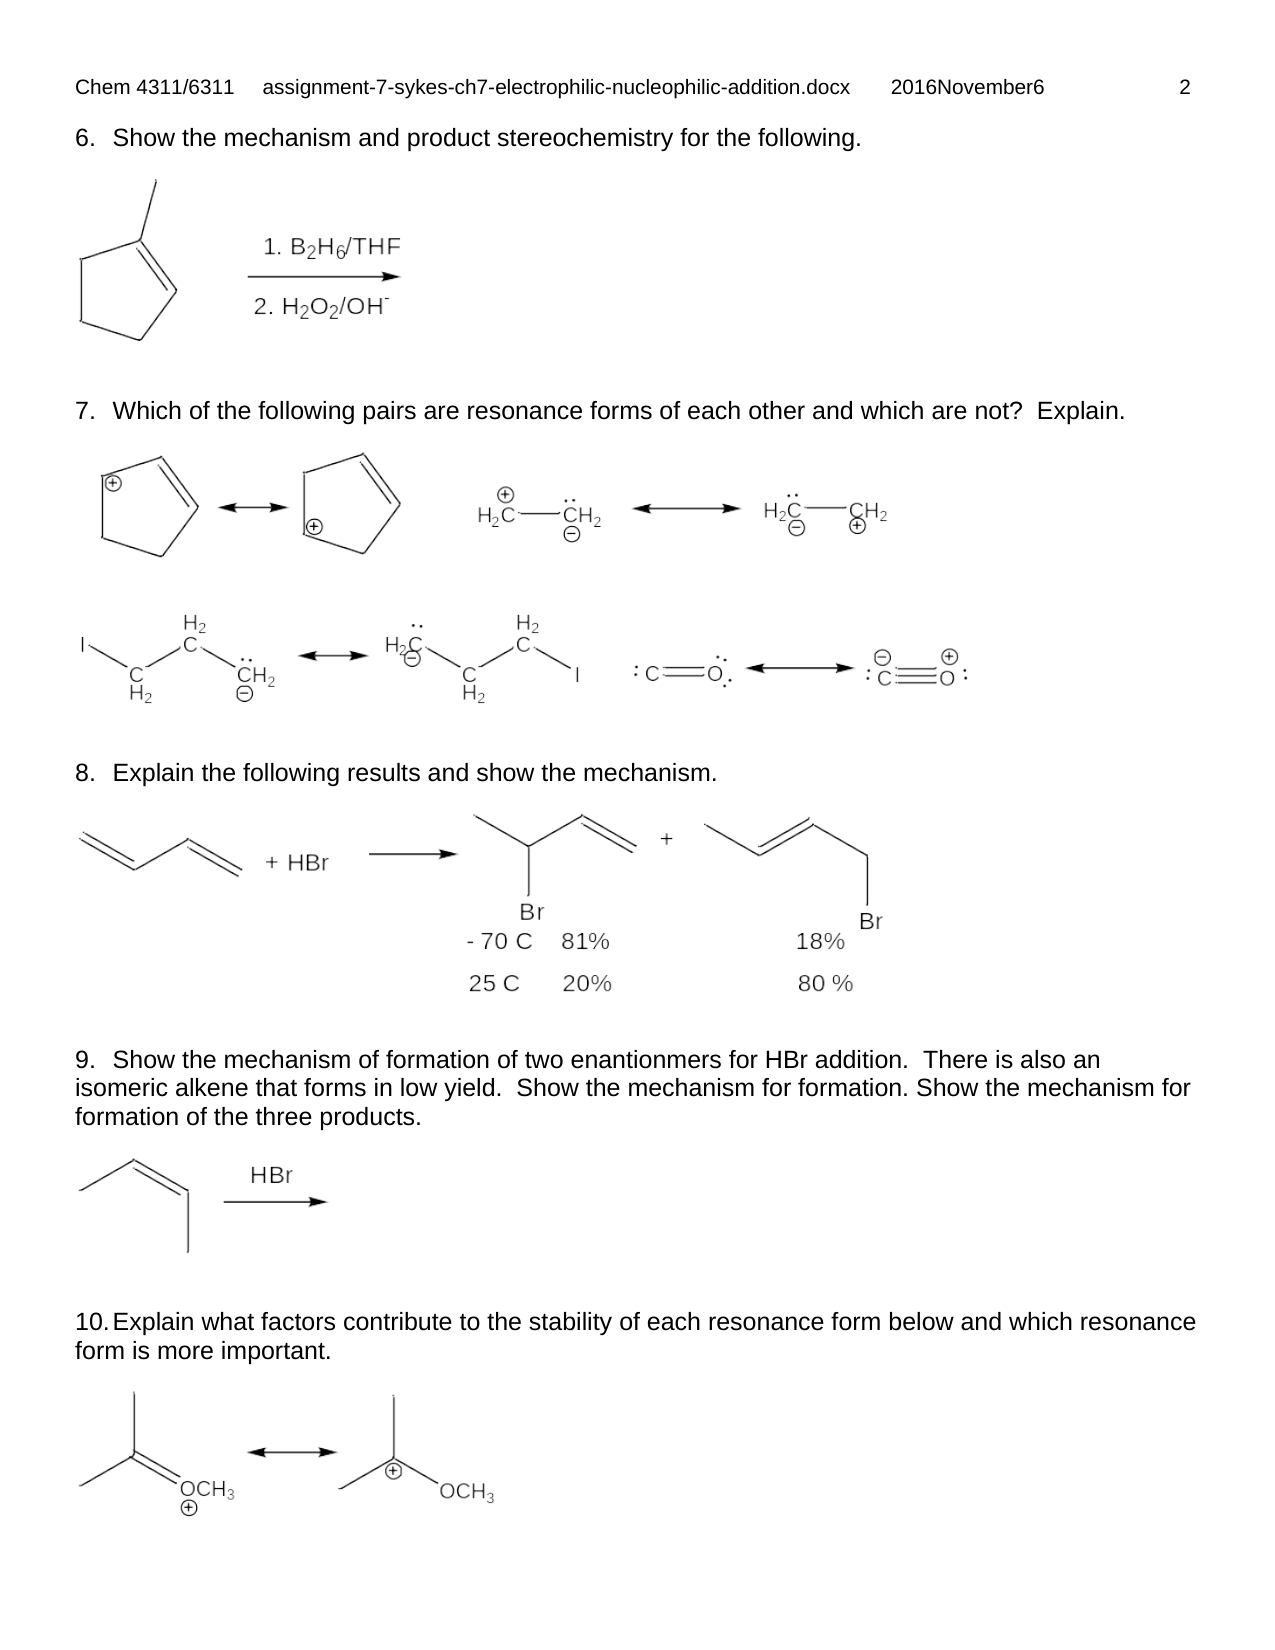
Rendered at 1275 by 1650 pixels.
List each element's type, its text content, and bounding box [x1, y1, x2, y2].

list Which of the following pairs are resonance forms of each other and which are not? Explain. [75, 396, 1200, 424]
list Show the mechanism and product stereochemistry for the following. [75, 123, 1200, 152]
list Show the mechanism of formation of two enantionmers for HBr addition. There is also an isomeric alkene that forms in low yield. Show the mechanism for formation. Show the mechanism for formation of the three products. [75, 1044, 1200, 1131]
list Explain what factors contribute to the stability of each resonance form below and which resonance form is more important. [75, 1307, 1200, 1364]
list Explain the following results and show the mechanism. [75, 758, 1200, 786]
